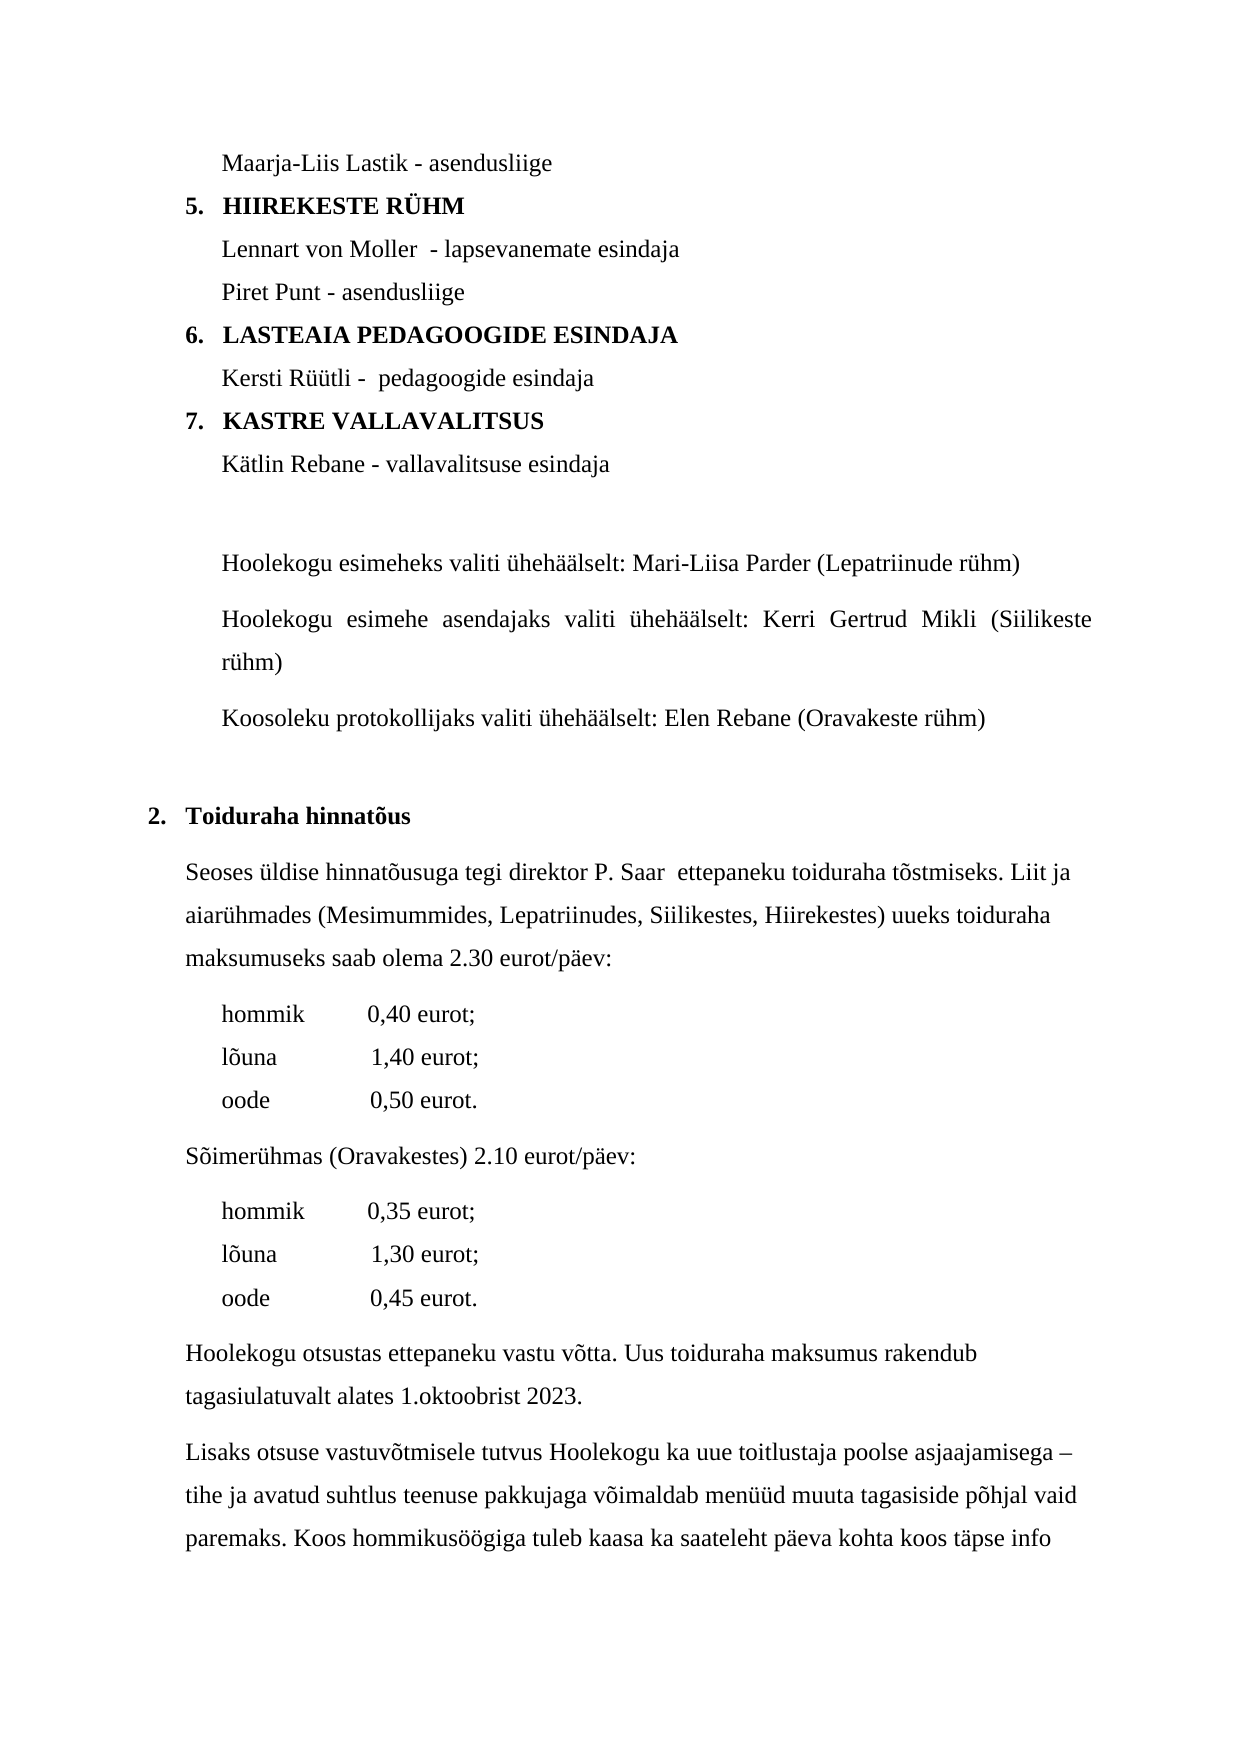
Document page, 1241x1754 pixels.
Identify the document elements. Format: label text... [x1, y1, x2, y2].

text hommik 0,40 eurot; lõuna 1,40 eurot; oode 0,50 eurot. [221, 999, 1093, 1114]
text Hoolekogu esimeheks valiti ühehäälselt: Mari-Liisa Parder (Lepatriinude rühm) [148, 548, 1093, 577]
list Lennart von Moller - lapsevanemate esindaja [221, 234, 1093, 263]
list LASTEAIA PEDAGOOGIDE ESINDAJA [185, 320, 1093, 349]
text hommik 0,35 eurot; lõuna 1,30 eurot; oode 0,45 eurot. [221, 1196, 1093, 1311]
list Maarja-Liis Lastik - asendusliige [221, 148, 1093, 176]
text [185, 1437, 1093, 1552]
list KASTRE VALLAVALITSUS [185, 406, 1093, 435]
list HIIREKESTE RÜHM [185, 191, 1093, 219]
text Hoolekogu otsustas ettepaneku vastu võtta. Uus toiduraha maksumus rakendub tagasiulatuvalt alates 1.oktoobrist 2023. [185, 1338, 1093, 1410]
list Toiduraha hinnatõus [148, 801, 1093, 830]
text Seoses üldise hinnatõusuga tegi direktor P. Saar ettepaneku toiduraha tõstmiseks. Liit ja aiarühmades (Mesimummides, Lepatriinudes, Siilikestes, Hiirekestes) uueks toiduraha maksumuseks saab olema 2.30 eurot/päev: [185, 857, 1093, 972]
text Koosoleku protokollijaks valiti ühehäälselt: Elen Rebane (Oravakeste rühm) [148, 703, 1093, 731]
text Sõimerühmas (Oravakestes) 2.10 eurot/päev: [185, 1141, 1093, 1169]
list Kätlin Rebane - vallavalitsuse esindaja [221, 449, 1093, 478]
list Kersti Rüütli - pedagoogide esindaja [221, 363, 1093, 392]
list Piret Punt - asendusliige [221, 277, 1093, 306]
text Hoolekogu esimehe asendajaks valiti ühehäälselt: Kerri Gertrud Mikli (Siilikeste rühm) [221, 604, 1093, 676]
